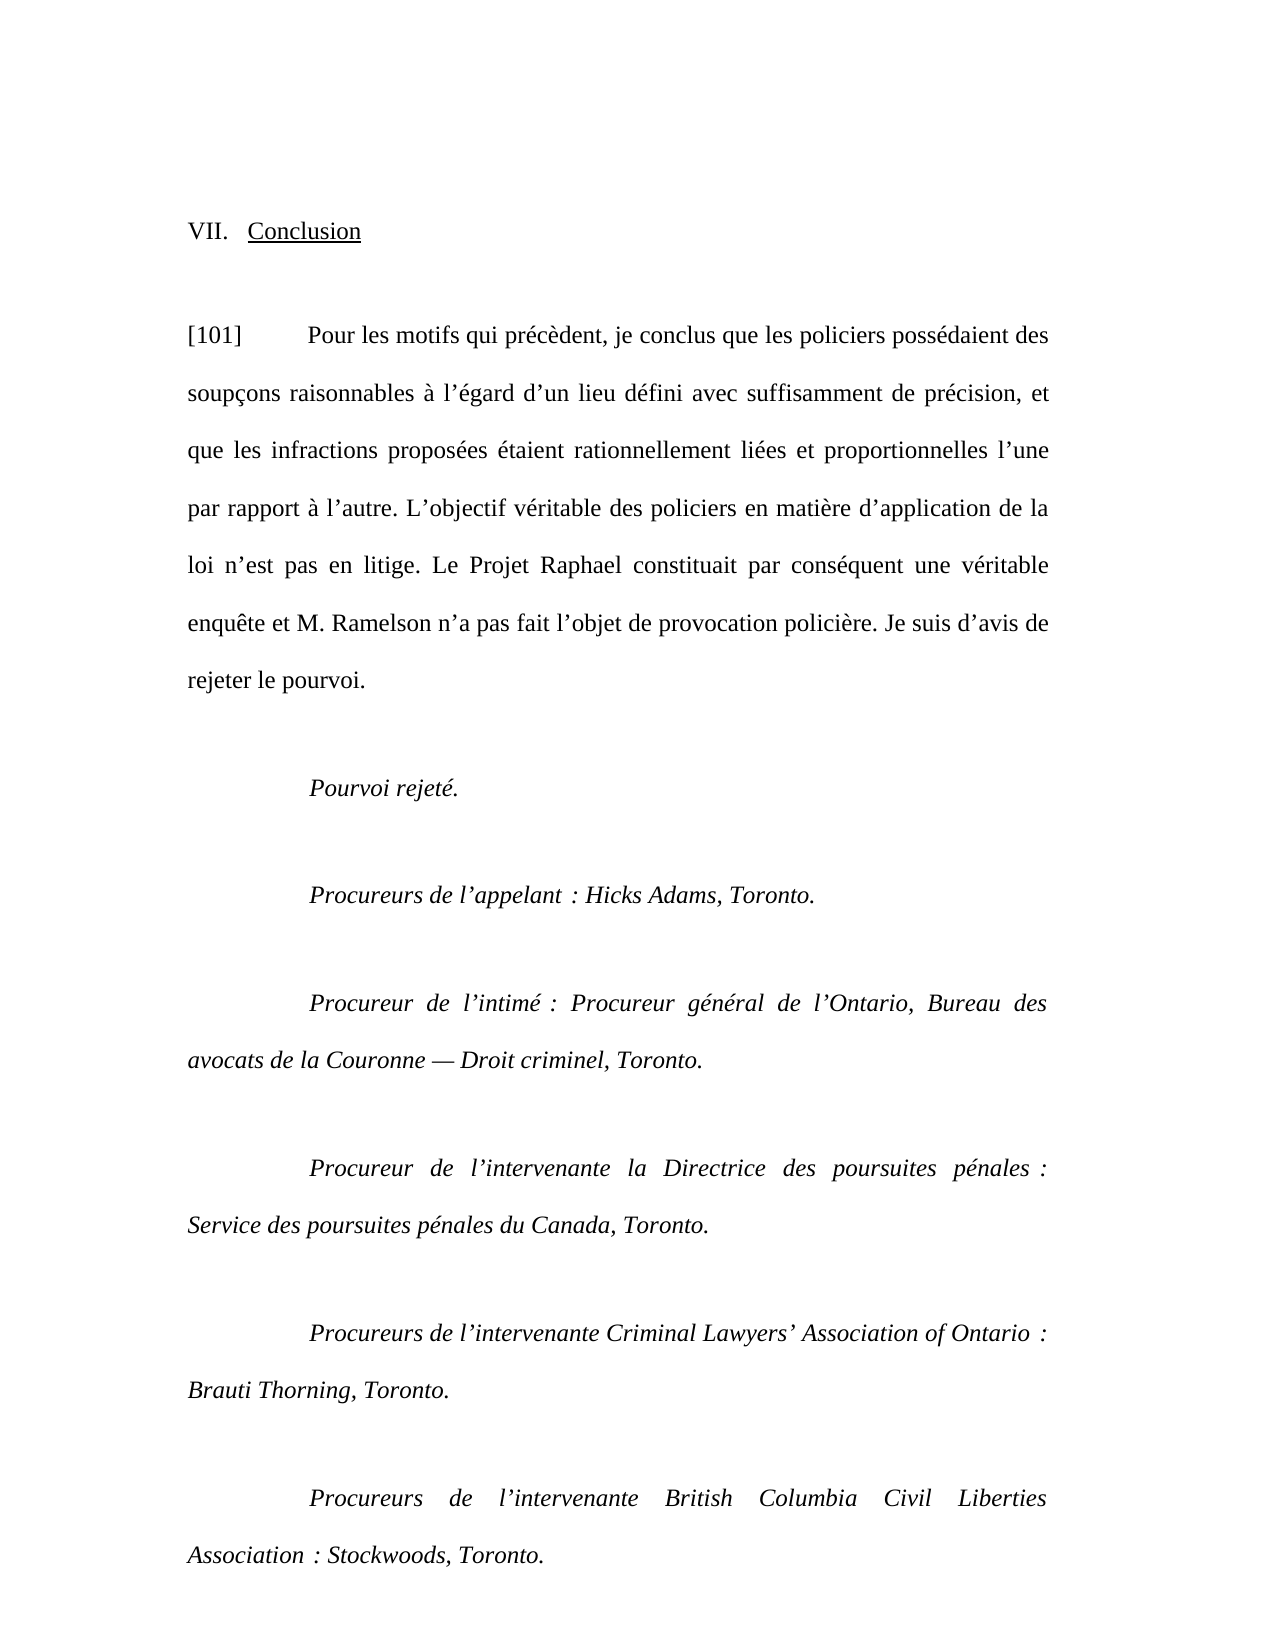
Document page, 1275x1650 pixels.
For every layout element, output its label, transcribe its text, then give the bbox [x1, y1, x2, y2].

text Procureurs de l’appelant : Hicks Adams, Toronto. [187, 880, 1050, 909]
text Procureurs de l’intervenante British Columbia Civil Liberties Association : Stockwoods, Toronto. [187, 1483, 1050, 1569]
text Procureurs de l’intervenante Criminal Lawyers’ Association of Ontario : Brauti Thorning, Toronto. [187, 1318, 1050, 1404]
title Conclusion [187, 216, 1050, 245]
text Procureur de l’intervenante la Directrice des poursuites pénales : Service des poursuites pénales du Canada, Toronto. [187, 1153, 1050, 1239]
text Pour les motifs qui précèdent, je conclus que les policiers possédaient des soupçons raisonnables à l’égard d’un lieu défini avec suffisamment de précision, et que les infractions proposées étaient rationnellement liées et proportionnelles l’une par rapport à l’autre. L’objectif véritable des policiers en matière d’application de la loi n’est pas en litige. Le Projet Raphael constituait par conséquent une véritable enquête et M. Ramelson n’a pas fait l’objet de provocation policière. Je suis d’avis de rejeter le pourvoi. [187, 320, 1050, 694]
text Pourvoi rejeté. [187, 773, 1050, 801]
text Procureur de l’intimé : Procureur général de l’Ontario, Bureau des avocats de la Couronne — Droit criminel, Toronto. [187, 988, 1050, 1074]
